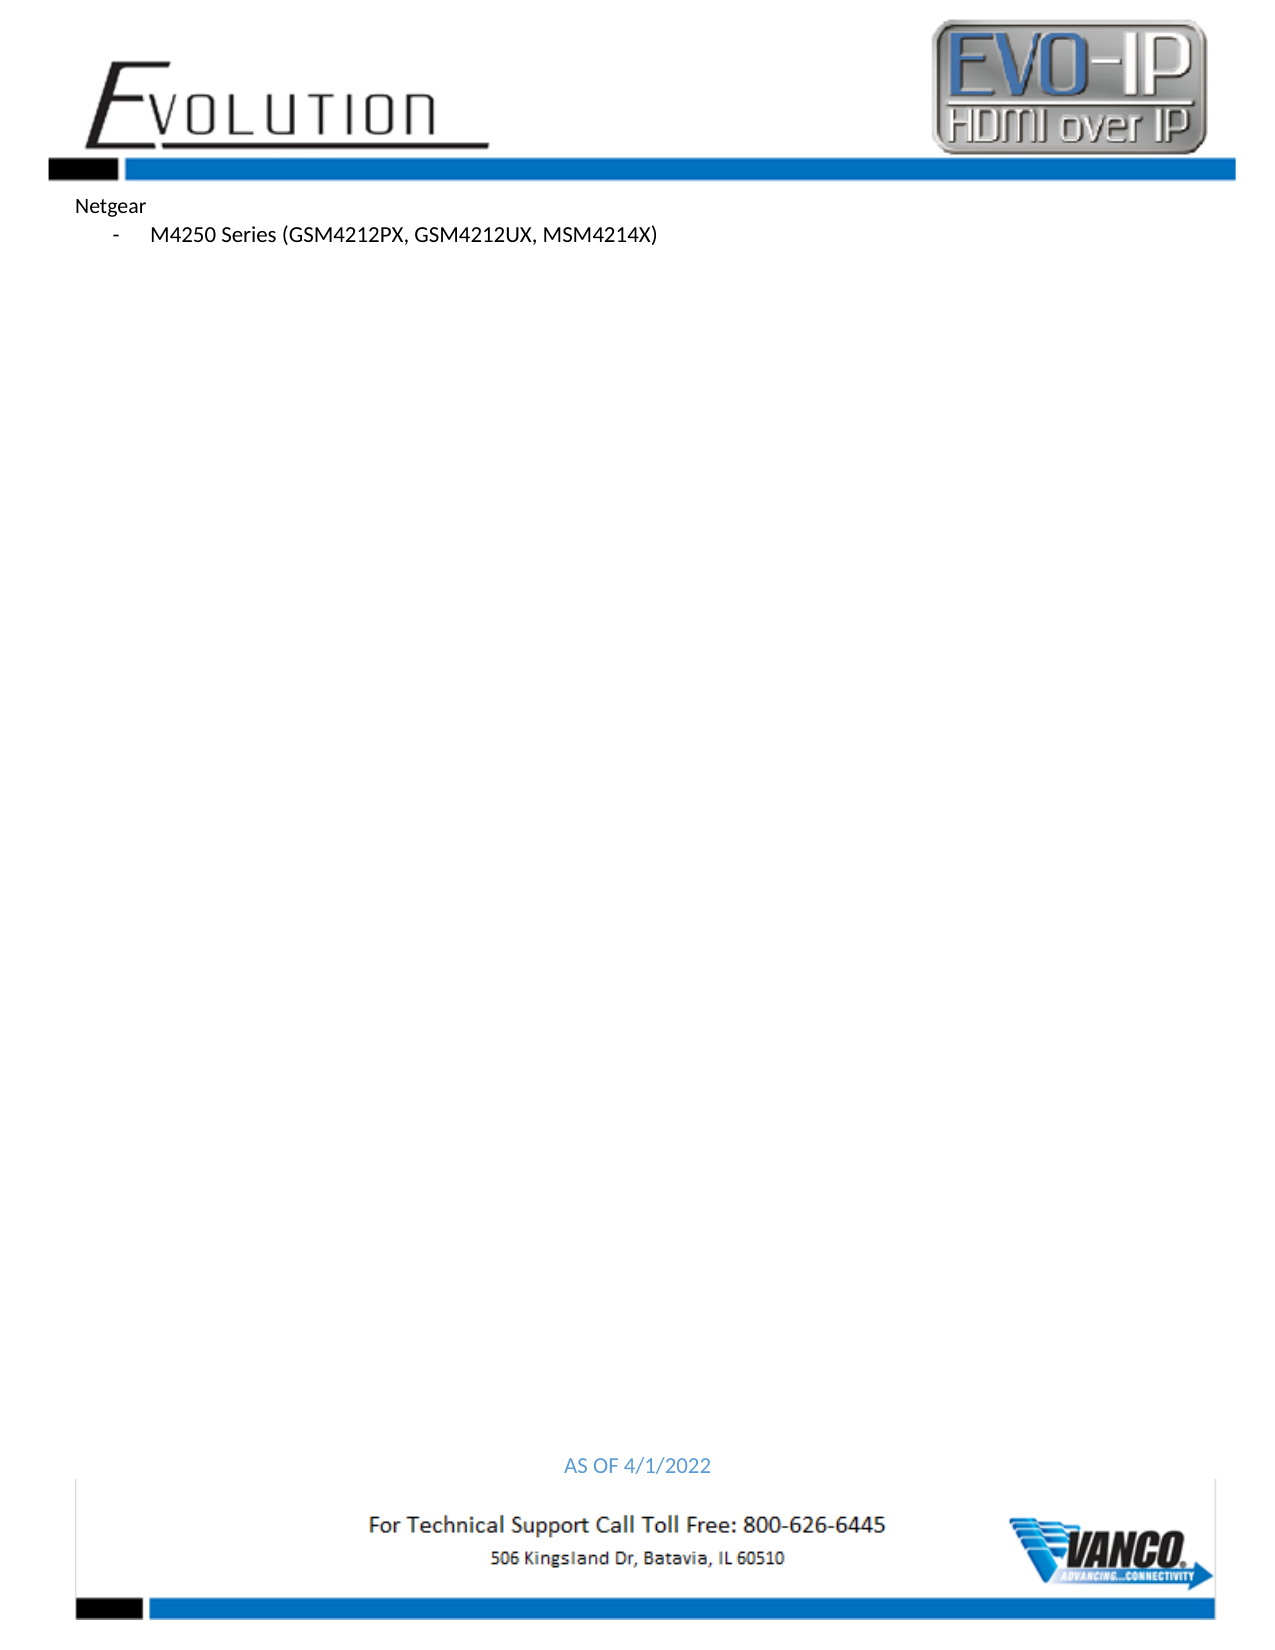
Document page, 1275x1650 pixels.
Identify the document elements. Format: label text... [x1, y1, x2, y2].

list M4250 Series (GSM4212PX, GSM4212UX, MSM4214X) [112, 220, 1200, 248]
text Netgear [75, 86, 1200, 219]
picture [75, 1479, 1218, 1620]
picture [44, 6, 1241, 193]
